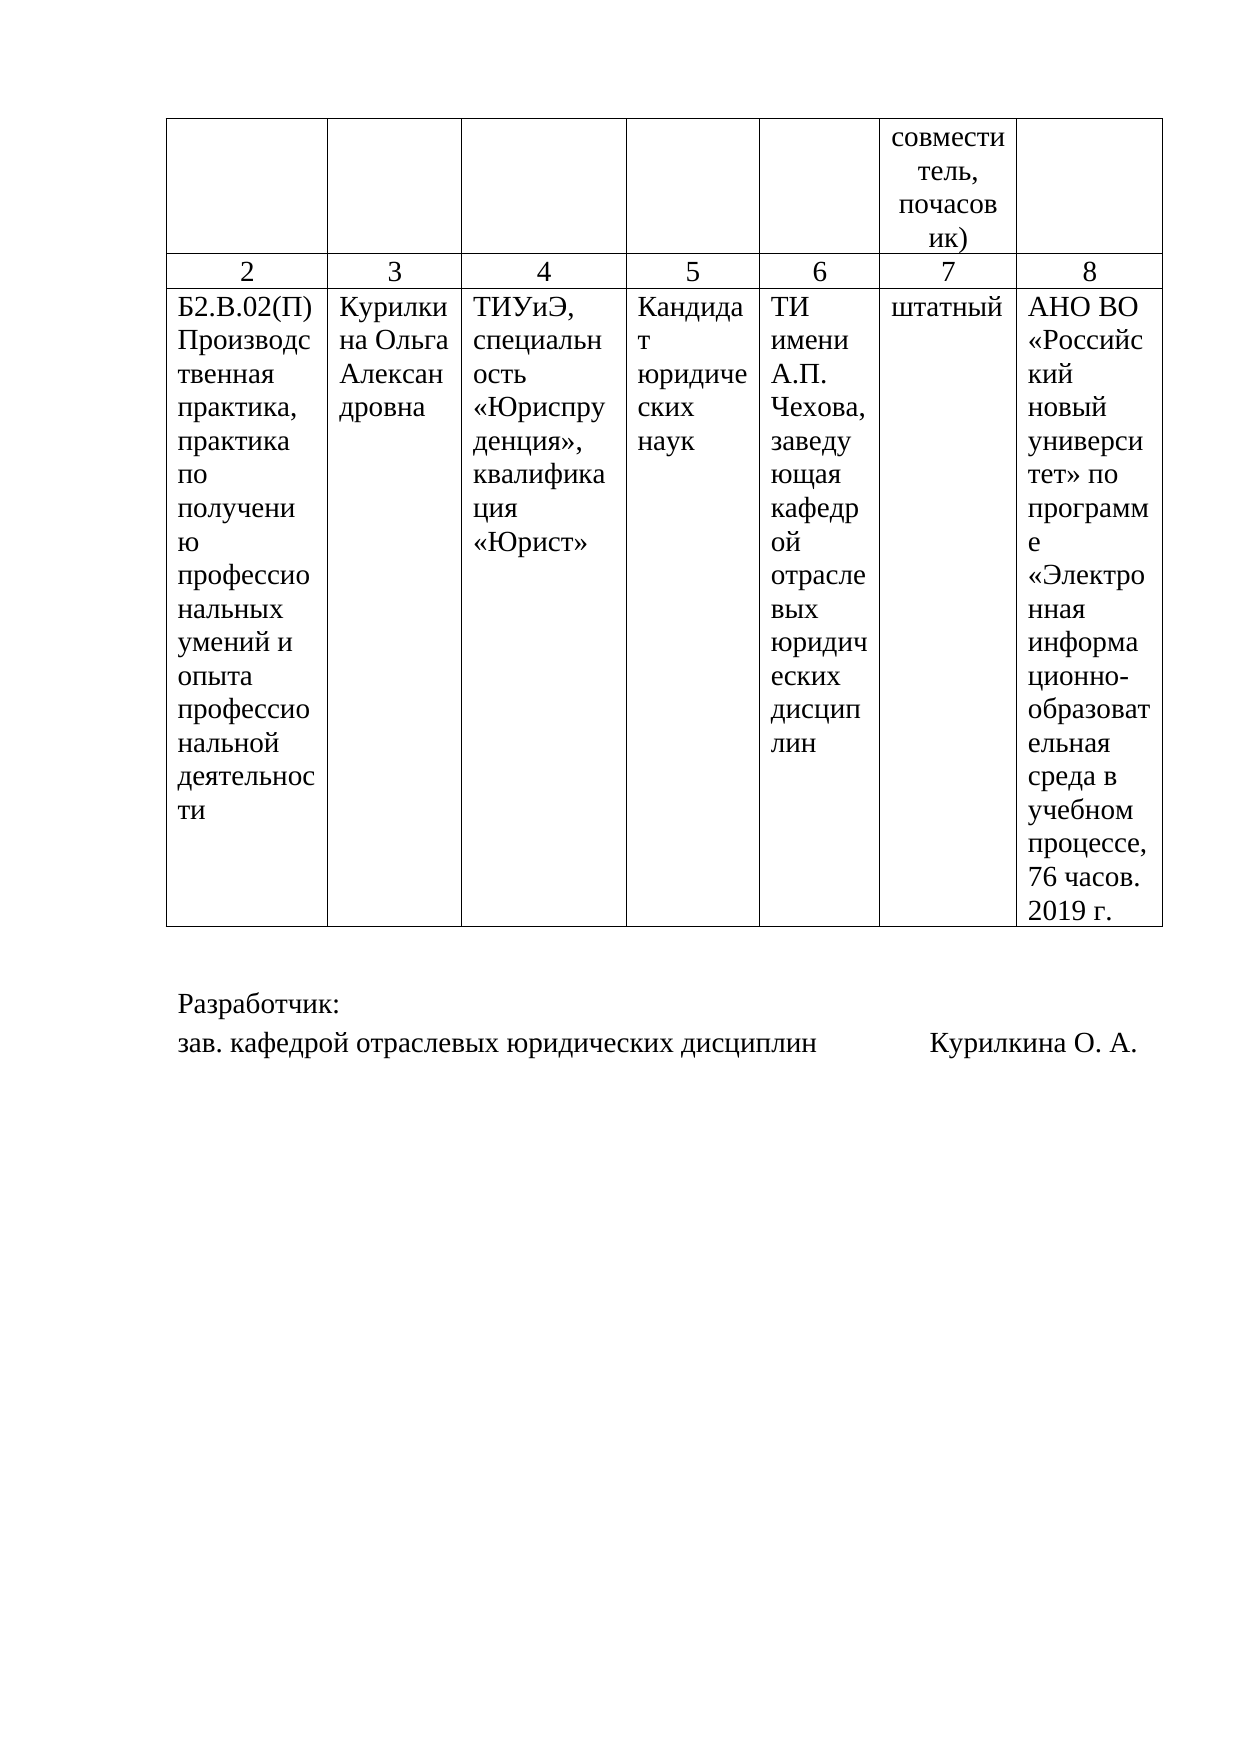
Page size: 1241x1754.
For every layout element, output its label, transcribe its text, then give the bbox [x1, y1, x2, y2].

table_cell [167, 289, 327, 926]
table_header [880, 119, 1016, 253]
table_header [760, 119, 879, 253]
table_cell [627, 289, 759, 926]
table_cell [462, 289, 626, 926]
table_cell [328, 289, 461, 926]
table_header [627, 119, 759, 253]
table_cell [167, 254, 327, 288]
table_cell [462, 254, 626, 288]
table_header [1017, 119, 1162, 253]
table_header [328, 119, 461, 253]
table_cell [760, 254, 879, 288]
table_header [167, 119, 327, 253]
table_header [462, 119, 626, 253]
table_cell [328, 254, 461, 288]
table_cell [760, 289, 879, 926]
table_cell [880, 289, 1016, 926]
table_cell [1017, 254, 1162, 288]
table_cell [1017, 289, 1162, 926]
text Разработчик: зав. кафедрой отраслевых юридических дисциплин Курилкина О. А. [177, 987, 1152, 1059]
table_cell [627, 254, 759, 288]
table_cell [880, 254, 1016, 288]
